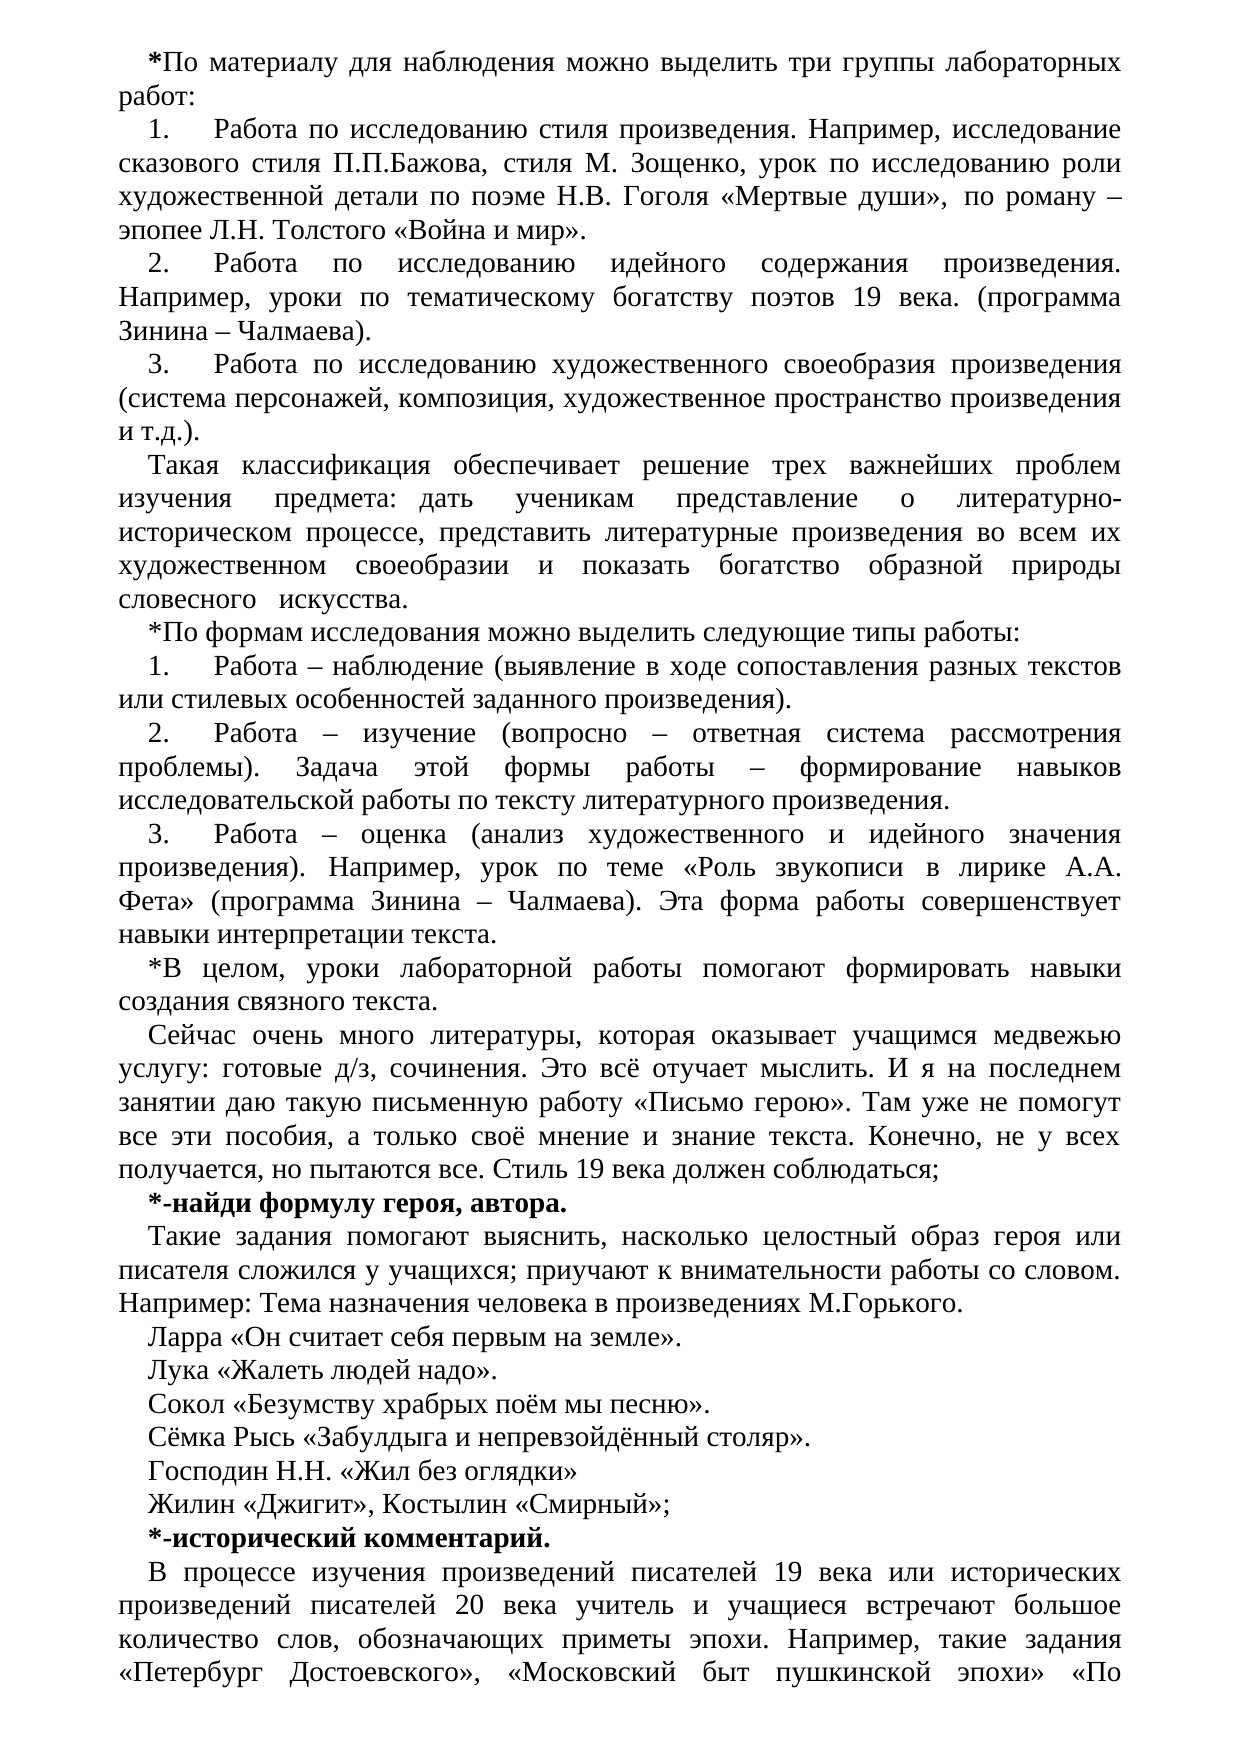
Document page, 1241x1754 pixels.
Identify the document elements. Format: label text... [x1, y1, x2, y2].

text Господин Н.Н. «Жил без оглядки» [118, 1453, 1122, 1487]
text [118, 1554, 1122, 1688]
text *В целом, уроки лабораторной работы помогают формировать навыки создания связного текста. [118, 950, 1122, 1017]
text 1. Работа по исследованию стиля произведения. Например, исследование сказового стиля П.П.Бажова, стиля М. Зощенко, урок по исследованию роли художественной детали по поэме Н.В. Гоголя «Мертвые души», по роману – эпопее Л.Н. Толстого «Война и мир». [118, 111, 1122, 246]
text Сокол «Безумству храбрых поём мы песню». [118, 1386, 1122, 1419]
text 1. Работа – наблюдение (выявление в ходе сопоставления разных текстов или стилевых особенностей заданного произведения). [118, 648, 1122, 715]
text Ларра «Он считает себя первым на земле». [118, 1319, 1122, 1352]
text *По материалу для наблюдения можно выделить три группы лабораторных работ: [118, 44, 1122, 111]
text *По формам исследования можно выделить следующие типы работы: [118, 614, 1122, 648]
text 2. Работа по исследованию идейного содержания произведения. Например, уроки по тематическому богатству поэтов 19 века. (программа Зинина – Чалмаева). [118, 246, 1122, 346]
text Сёмка Рысь «Забулдыга и непревзойдённый столяр». [118, 1419, 1122, 1453]
text 2. Работа – изучение (вопросно – ответная система рассмотрения проблемы). Задача этой формы работы – формирование навыков исследовательской работы по тексту литературного произведения. [118, 715, 1122, 816]
text 3. Работа по исследованию художественного своеобразия произведения (система персонажей, композиция, художественное пространство произведения и т.д.). [118, 346, 1122, 447]
text Такие задания помогают выяснить, насколько целостный образ героя или писателя сложился у учащихся; приучают к внимательности работы со словом. Например: Тема назначения человека в произведениях М.Горького. [118, 1218, 1122, 1319]
text Сейчас очень много литературы, которая оказывает учащимся медвежью услугу: готовые д/з, сочинения. Это всё отучает мыслить. И я на последнем занятии даю такую письменную работу «Письмо герою». Там уже не помогут все эти пособия, а только своё мнение и знание текста. Конечно, не у всех получается, но пытаются все. Стиль 19 века должен соблюдаться; [118, 1017, 1122, 1185]
text 3. Работа – оценка (анализ художественного и идейного значения произведения). Например, урок по теме «Роль звукописи в лирике А.А. Фета» (программа Зинина – Чалмаева). Эта форма работы совершенствует навыки интерпретации текста. [118, 816, 1122, 950]
text *-найди формулу героя, автора. [118, 1185, 1122, 1218]
text Лука «Жалеть людей надо». [118, 1352, 1122, 1386]
text *-исторический комментарий. [118, 1520, 1122, 1554]
text Такая классификация обеспечивает решение трех важнейших проблем изучения предмета: дать ученикам представление о литературно- историческом процессе, представить литературные произведения во всем их художественном своеобразии и показать богатство образной природы словесного искусства. [118, 447, 1122, 614]
text Жилин «Джигит», Костылин «Смирный»; [118, 1487, 1122, 1520]
